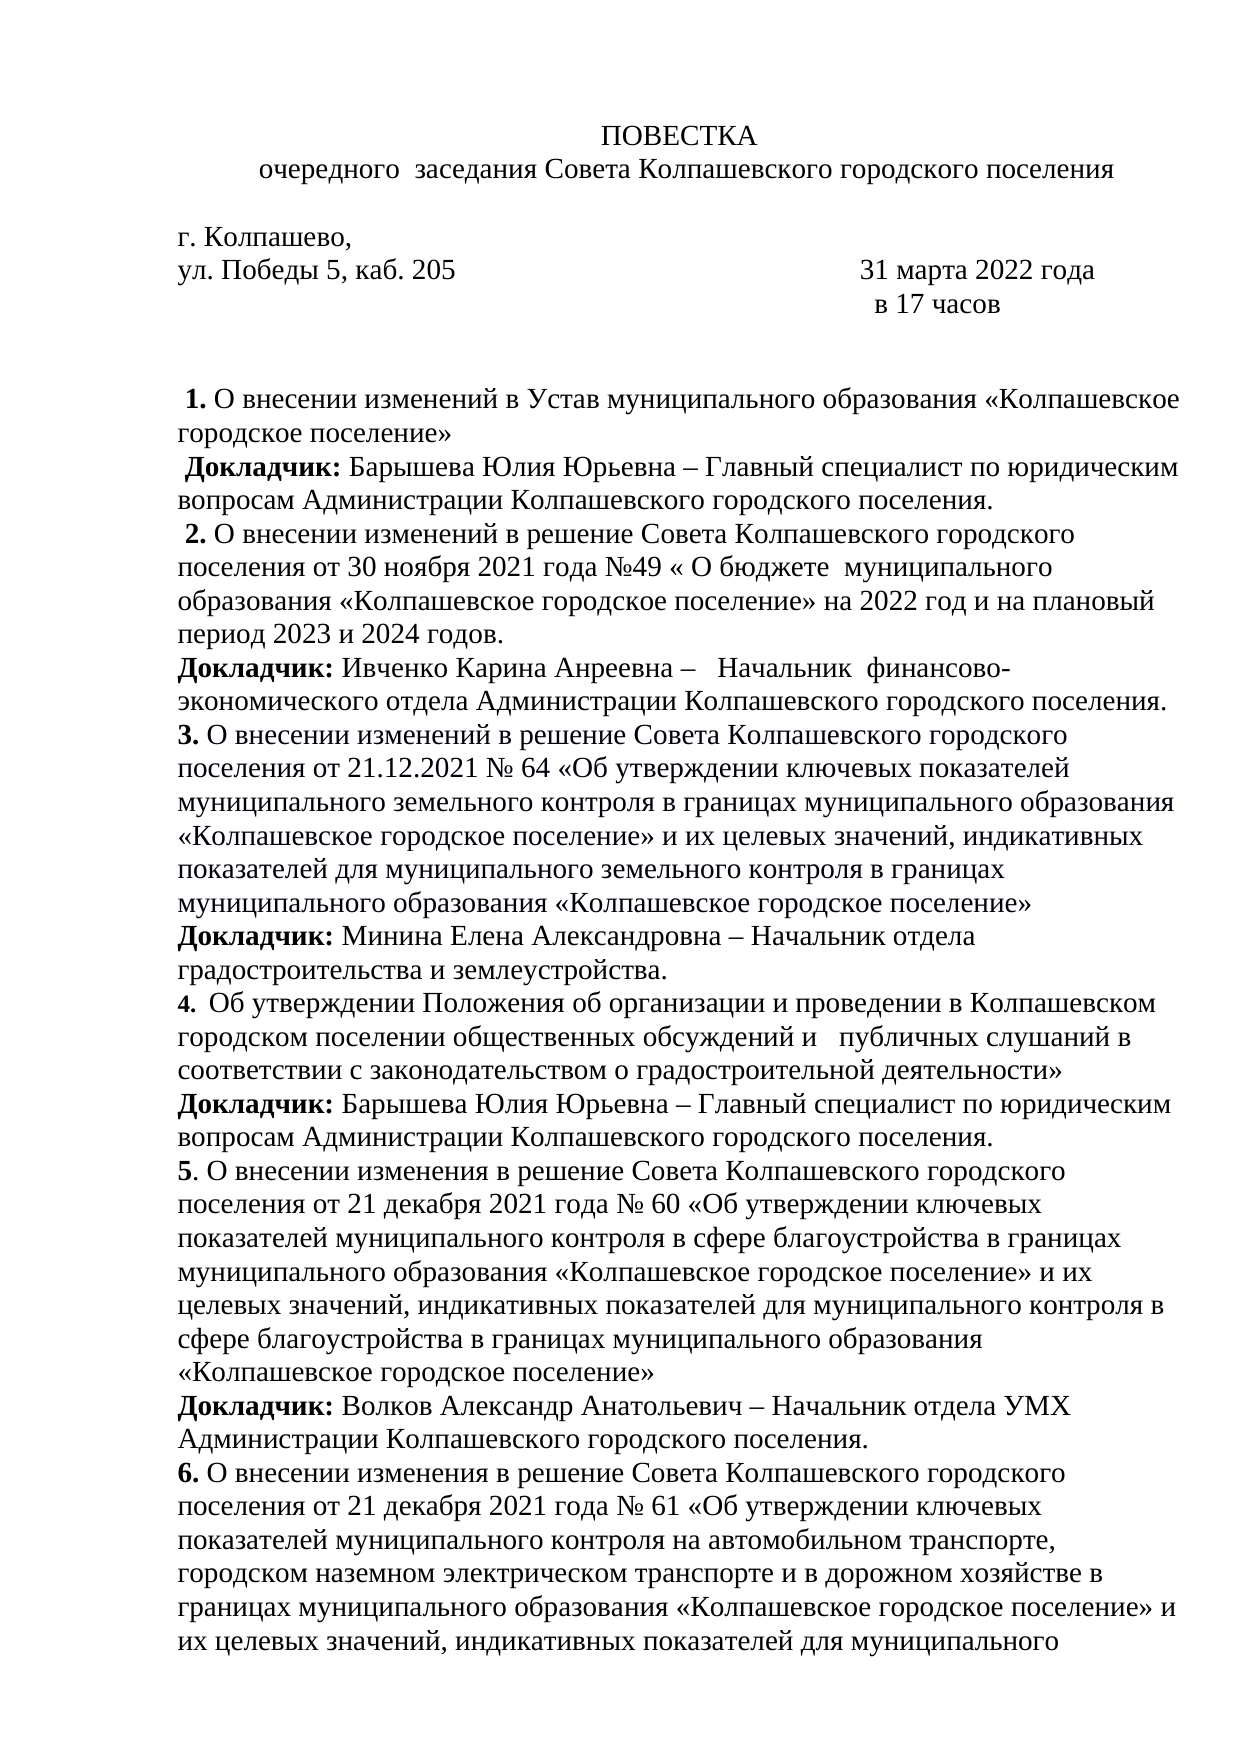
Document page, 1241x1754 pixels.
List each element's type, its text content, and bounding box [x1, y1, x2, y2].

text Докладчик: Ивченко Карина Анреевна – Начальник финансово-экономического отдела Администрации Колпашевского городского поселения. 3. О внесении изменений в решение Совета Колпашевского городского поселения от 21.12.2021 № 64 «Об утверждении ключевых показателей муниципального земельного контроля в границах муниципального образования «Колпашевское городское поселение» и их целевых значений, индикативных показателей для муниципального земельного контроля в границах муниципального образования «Колпашевское городское поселение» [177, 650, 1181, 918]
text 5. О внесении изменения в решение Совета Колпашевского городского поселения от 21 декабря 2021 года № 60 «Об утверждении ключевых показателей муниципального контроля в сфере благоустройства в границах муниципального образования «Колпашевское городское поселение» и их целевых значений, индикативных показателей для муниципального контроля в сфере благоустройства в границах муниципального образования «Колпашевское городское поселение» [177, 1153, 1181, 1388]
text ПОВЕСТКА [177, 118, 1181, 152]
text 2. О внесении изменений в решение Совета Колпашевского городского поселения от 30 ноября 2021 года №49 « О бюджете муниципального образования «Колпашевское городское поселение» на 2022 год и на плановый период 2023 и 2024 годов. [177, 516, 1181, 650]
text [177, 1455, 1181, 1656]
text в 17 часов [177, 286, 1181, 319]
text Докладчик: Волков Александр Анатольевич – Начальник отдела УМХ Администрации Колпашевского городского поселения. [177, 1388, 1181, 1455]
text Докладчик: Барышева Юлия Юрьевна – Главный специалист по юридическим вопросам Администрации Колпашевского городского поселения. [177, 1086, 1181, 1153]
subtitle Докладчик: Минина Елена Александровна – Начальник отдела градостроительства и землеустройства. [177, 918, 1181, 985]
text 4. Об утверждении Положения об организации и проведении в Колпашевском городском поселении общественных обсуждений и публичных слушаний в соответствии с законодательством о градостроительной деятельности» [177, 985, 1181, 1086]
text Докладчик: Барышева Юлия Юрьевна – Главный специалист по юридическим вопросам Администрации Колпашевского городского поселения. [177, 449, 1181, 516]
text 1. О внесении изменений в Устав муниципального образования «Колпашевское городское поселение» [177, 382, 1181, 449]
text очередного заседания Совета Колпашевского городского поселения [177, 152, 1181, 185]
text г. Колпашево, [177, 219, 1181, 252]
text ул. Победы 5, каб. 205 31 марта 2022 года [177, 252, 1181, 286]
